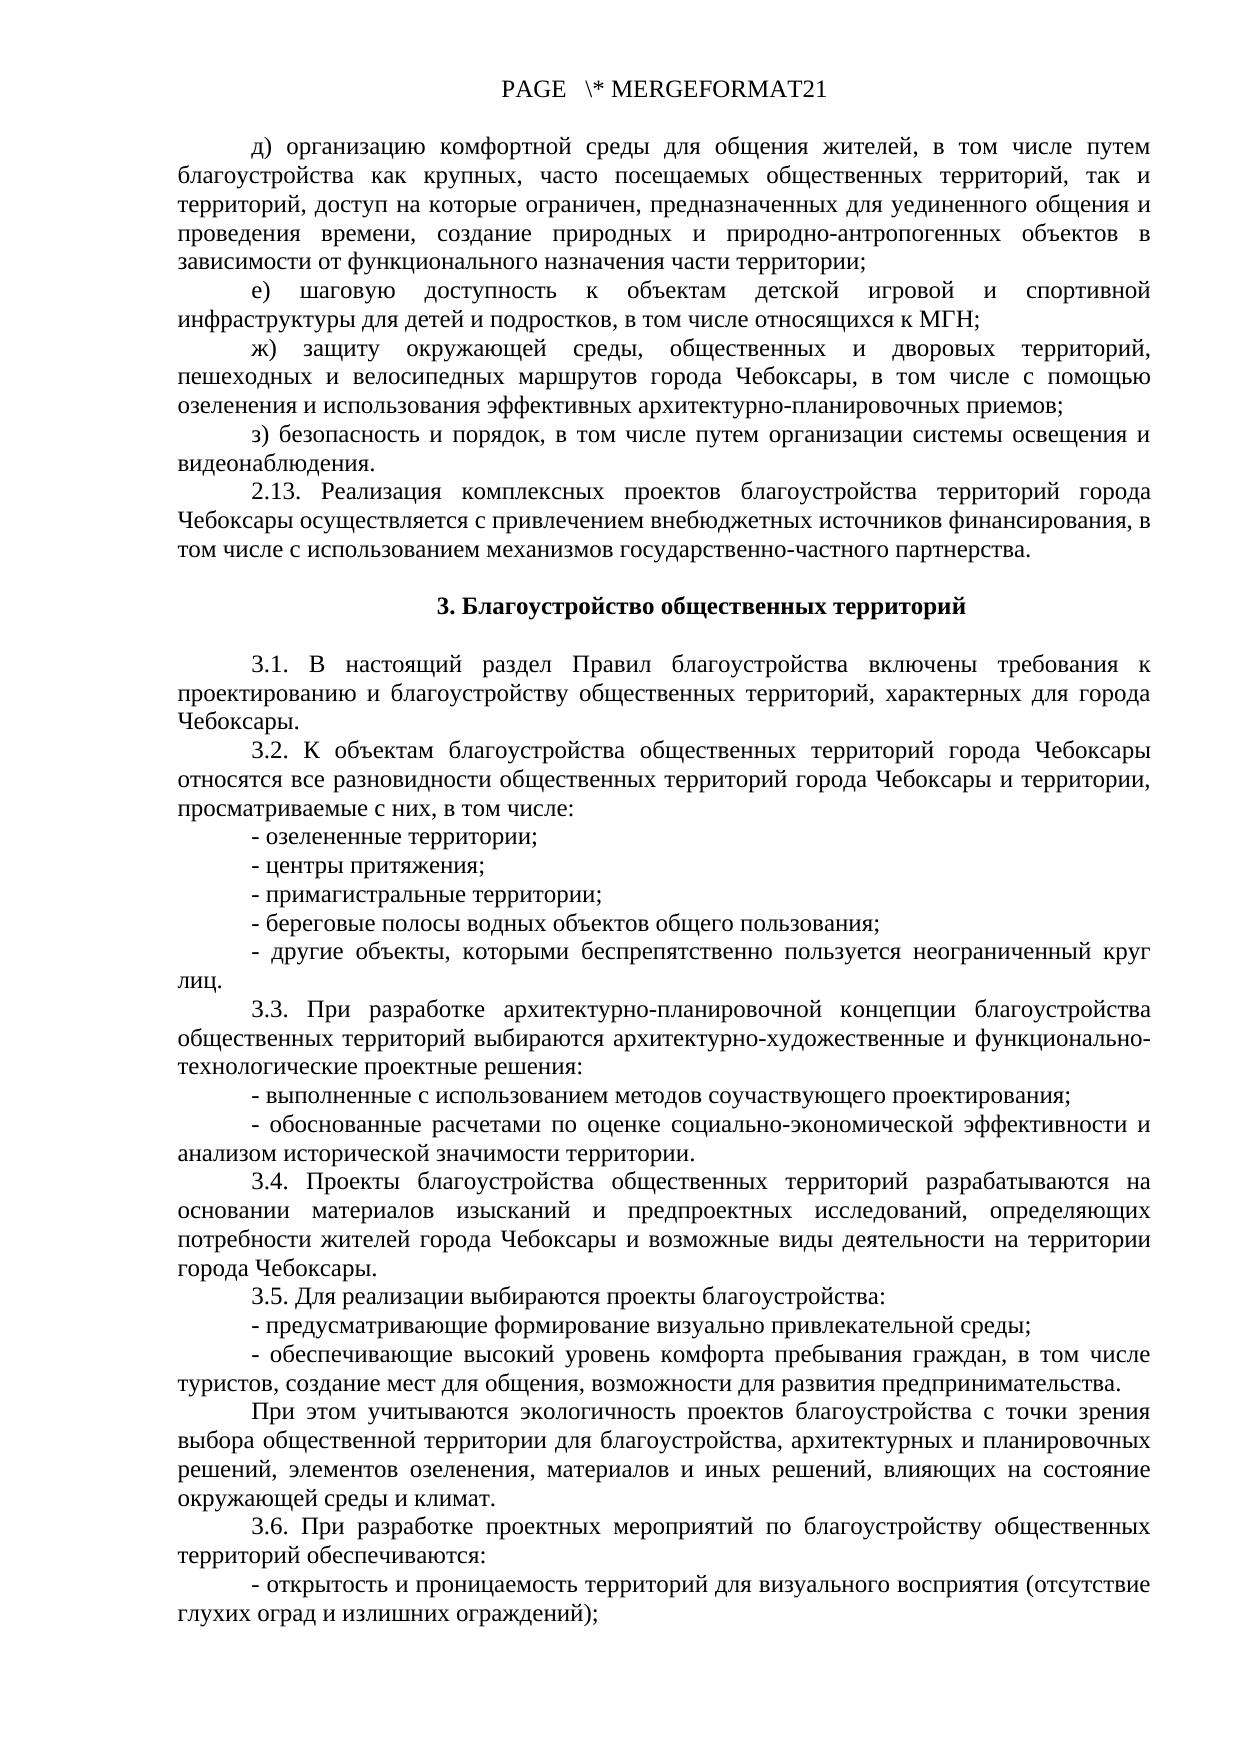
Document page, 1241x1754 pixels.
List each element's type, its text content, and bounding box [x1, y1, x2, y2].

text 3.5. Для реализации выбираются проекты благоустройства: [177, 1281, 1152, 1310]
text - береговые полосы водных объектов общего пользования; [177, 908, 1152, 936]
text 2.13. Реализация комплексных проектов благоустройства территорий города Чебоксары осуществляется с привлечением внебюджетных источников финансирования, в том числе с использованием механизмов государственно-частного партнерства. [177, 476, 1152, 563]
text - обеспечивающие высокий уровень комфорта пребывания граждан, в том числе туристов, создание мест для общения, возможности для развития предпринимательства. [177, 1339, 1152, 1396]
text - примагистральные территории; [177, 879, 1152, 908]
text - другие объекты, которыми беспрепятственно пользуется неограниченный круг лиц. [177, 936, 1152, 994]
text 3.4. Проекты благоустройства общественных территорий разрабатываются на основании материалов изысканий и предпроектных исследований, определяющих потребности жителей города Чебоксары и возможные виды деятельности на территории города Чебоксары. [177, 1166, 1152, 1281]
text 3.1. В настоящий раздел Правил благоустройства включены требования к проектированию и благоустройству общественных территорий, характерных для города Чебоксары. [177, 649, 1152, 735]
text - озелененные территории; [177, 821, 1152, 850]
text - выполненные с использованием методов соучаствующего проектирования; [177, 1080, 1152, 1109]
text ж) защиту окружающей среды, общественных и дворовых территорий, пешеходных и велосипедных маршрутов города Чебоксары, в том числе с помощью озеленения и использования эффективных архитектурно-планировочных приемов; [177, 333, 1152, 419]
text - предусматривающие формирование визуально привлекательной среды; [177, 1310, 1152, 1339]
text 3.3. При разработке архитектурно-планировочной концепции благоустройства общественных территорий выбираются архитектурно-художественные и функционально-технологические проектные решения: [177, 994, 1152, 1080]
text 3.2. К объектам благоустройства общественных территорий города Чебоксары относятся все разновидности общественных территорий города Чебоксары и территории, просматриваемые с них, в том числе: [177, 735, 1152, 821]
text е) шаговую доступность к объектам детской игровой и спортивной инфраструктуры для детей и подростков, в том числе относящихся к МГН; [177, 275, 1152, 333]
text з) безопасность и порядок, в том числе путем организации системы освещения и видеонаблюдения. [177, 419, 1152, 476]
text 3. Благоустройство общественных территорий [177, 591, 1152, 620]
text - центры притяжения; [177, 850, 1152, 879]
text д) организацию комфортной среды для общения жителей, в том числе путем благоустройства как крупных, часто посещаемых общественных территорий, так и территорий, доступ на которые ограничен, предназначенных для уединенного общения и проведения времени, создание природных и природно-антропогенных объектов в зависимости от функционального назначения части территории; [177, 131, 1152, 275]
text 3.6. При разработке проектных мероприятий по благоустройству общественных территорий обеспечиваются: [177, 1511, 1152, 1569]
text - открытость и проницаемость территорий для визуального восприятия (отсутствие глухих оград и излишних ограждений); [177, 1569, 1152, 1626]
text - обоснованные расчетами по оценке социально-экономической эффективности и анализом исторической значимости территории. [177, 1109, 1152, 1166]
text При этом учитываются экологичность проектов благоустройства с точки зрения выбора общественной территории для благоустройства, архитектурных и планировочных решений, элементов озеленения, материалов и иных решений, влияющих на состояние окружающей среды и климат. [177, 1396, 1152, 1511]
